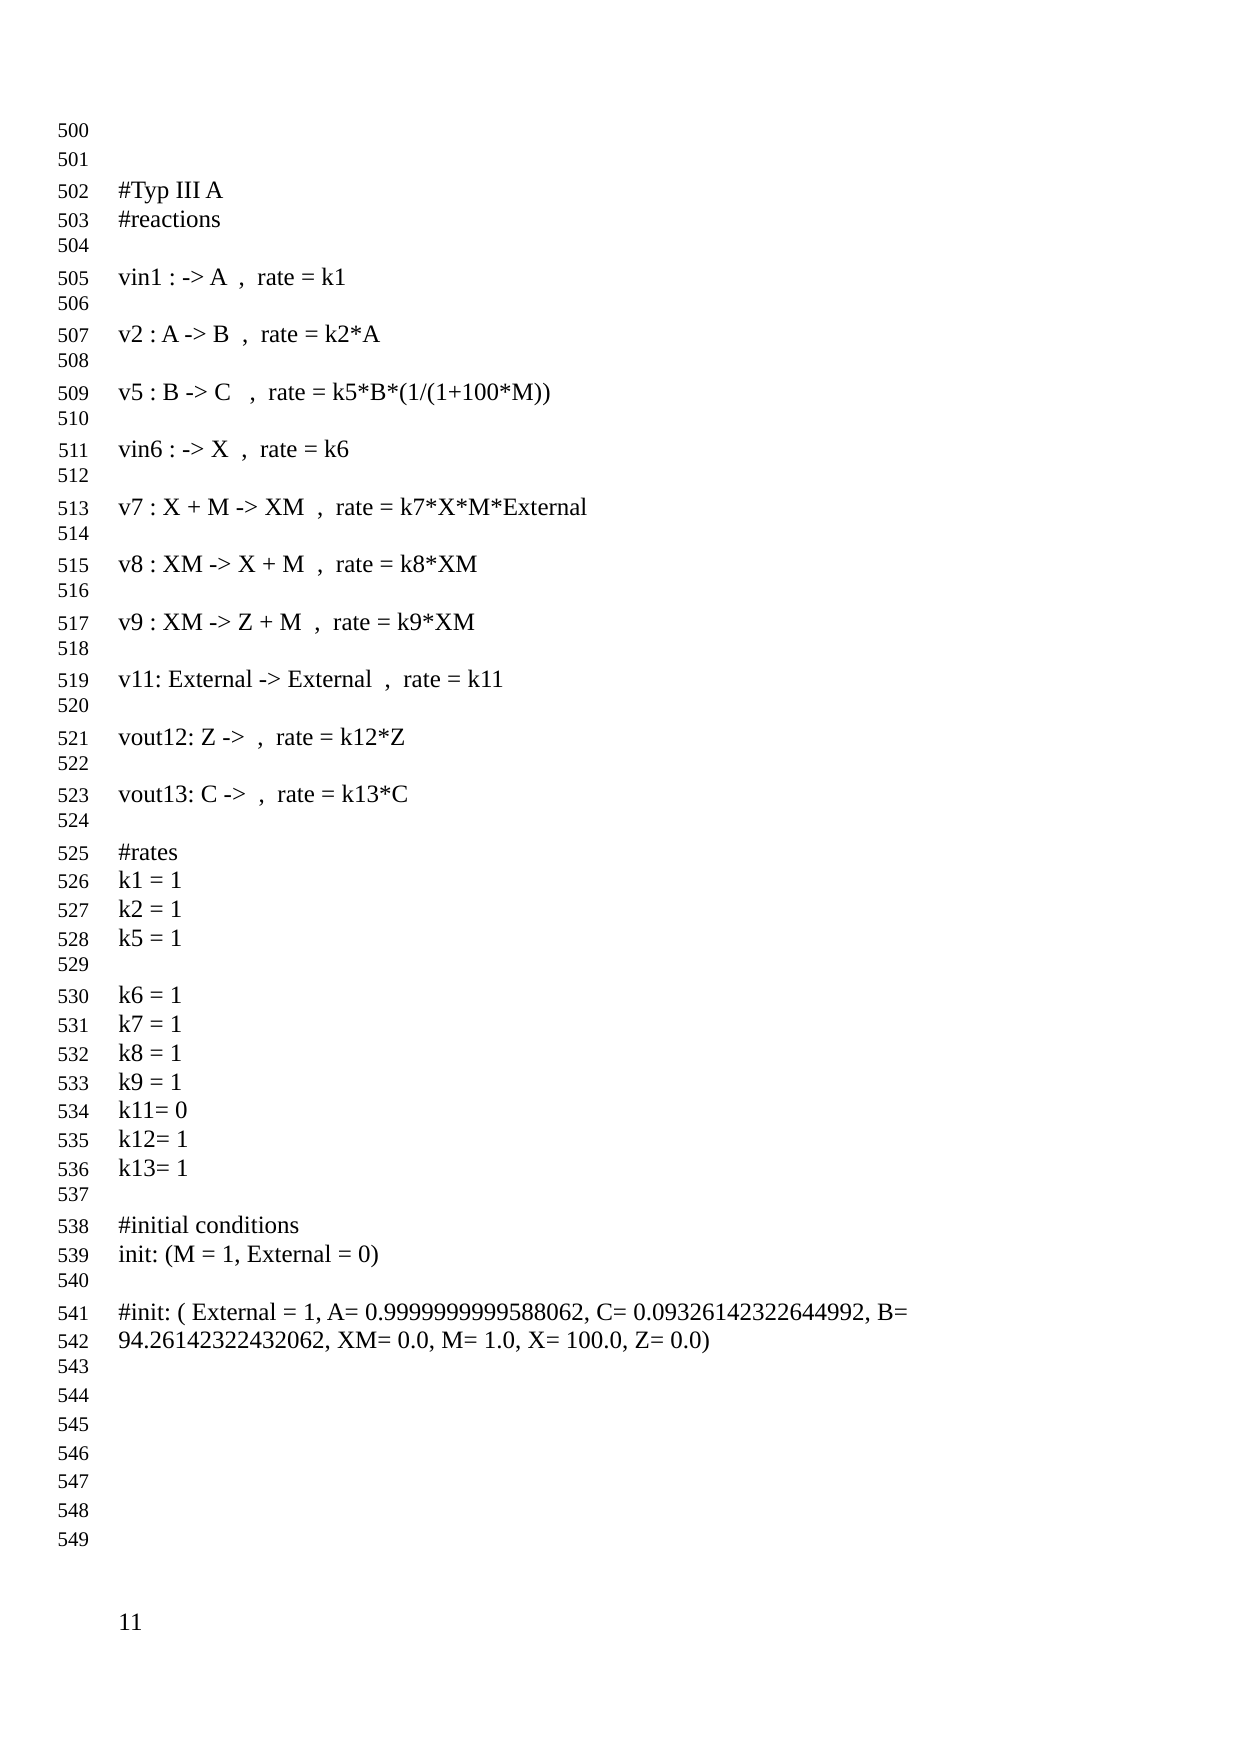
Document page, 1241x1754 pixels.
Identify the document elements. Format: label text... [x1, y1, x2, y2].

text vin6 : -> X , rate = k6 [118, 434, 1122, 463]
text k9 = 1 [118, 1067, 1122, 1096]
text #Typ III A [118, 176, 1122, 204]
text k2 = 1 [118, 894, 1122, 923]
text k8 = 1 [118, 1038, 1122, 1067]
text k12= 1 [118, 1124, 1122, 1153]
text #reactions [118, 204, 1122, 233]
text v7 : X + M -> XM , rate = k7*X*M*External [118, 492, 1122, 521]
text vout12: Z -> , rate = k12*Z [118, 722, 1122, 751]
text #rates [118, 837, 1122, 866]
text k5 = 1 [118, 923, 1122, 952]
text k11= 0 [118, 1096, 1122, 1124]
text vout13: C -> , rate = k13*C [118, 779, 1122, 808]
text k6 = 1 [118, 981, 1122, 1009]
text v5 : B -> C , rate = k5*B*(1/(1+100*M)) [118, 377, 1122, 406]
text v2 : A -> B , rate = k2*A [118, 319, 1122, 348]
text vin1 : -> A , rate = k1 [118, 262, 1122, 291]
text k7 = 1 [118, 1009, 1122, 1038]
text v9 : XM -> Z + M , rate = k9*XM [118, 607, 1122, 636]
text v8 : XM -> X + M , rate = k8*XM [118, 549, 1122, 578]
text #init: ( External = 1, A= 0.9999999999588062, C= 0.09326142322644992, B= 94.26142322432062, XM= 0.0, M= 1.0, X= 100.0, Z= 0.0) [118, 1297, 1122, 1354]
text k13= 1 [118, 1153, 1122, 1182]
text k1 = 1 [118, 866, 1122, 894]
text v11: External -> External , rate = k11 [118, 664, 1122, 693]
text #initial conditions [118, 1211, 1122, 1239]
text init: (M = 1, External = 0) [118, 1239, 1122, 1268]
